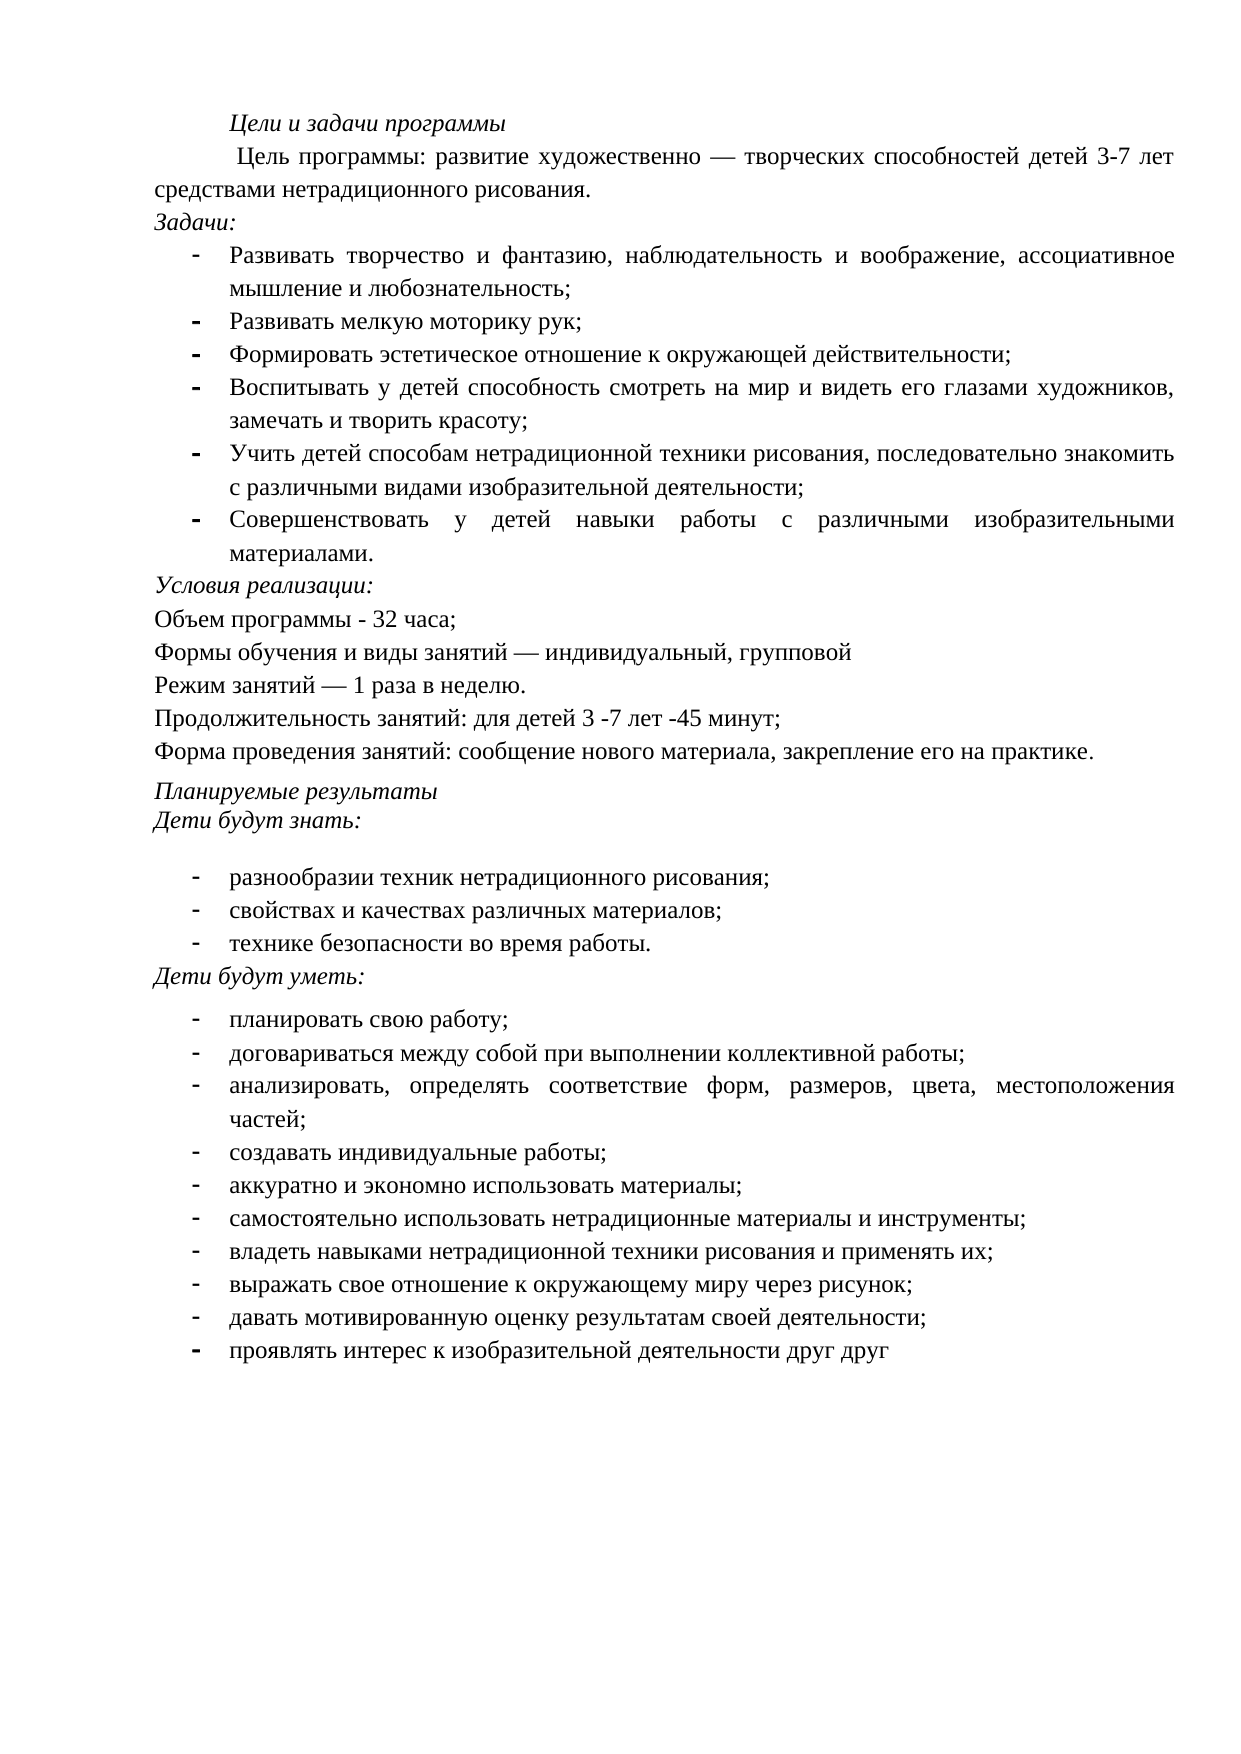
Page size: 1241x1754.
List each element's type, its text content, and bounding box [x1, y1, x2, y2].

list давать мотивированную оценку результатам своей деятельности; [192, 1302, 1176, 1331]
list Формировать эстетическое отношение к окружающей действительности; [192, 339, 1176, 368]
list Воспитывать у детей способность смотреть на мир и видеть его глазами художников, замечать и творить красоту; [192, 372, 1176, 434]
list свойствах и качествах различных материалов; [192, 895, 1176, 924]
text Объем программы - 32 часа; [154, 604, 1176, 632]
text Продолжительность занятий: для детей 3 -7 лет -45 минут; [154, 703, 1176, 731]
list Дети будут знать: [154, 805, 662, 834]
list договариваться между собой при выполнении коллективной работы; [192, 1038, 1176, 1066]
list создавать индивидуальные работы; [192, 1137, 1176, 1165]
text Форма проведения занятий: сообщение нового материала, закрепление его на практике. [154, 736, 1176, 764]
text Условия реализации: [154, 571, 1176, 599]
list разнообразии техник нетрадиционного рисования; [192, 862, 1176, 891]
list Учить детей способам нетрадиционной техники рисования, последовательно знакомить с различными видами изобразительной деятельности; [192, 438, 1176, 500]
text Формы обучения и виды занятий — индивидуальный, групповой [154, 637, 1176, 665]
text Планируемые результаты [154, 776, 1176, 805]
text Цель программы: развитие художественно — творческих способностей детей 3-7 лет средствами нетрадиционного рисования. [154, 141, 1176, 203]
list Совершенствовать у детей навыки работы с различными изобразительными материалами. [192, 504, 1176, 566]
text Цели и задачи программы [154, 108, 1176, 137]
list анализировать, определять соответствие форм, размеров, цвета, местоположения частей; [192, 1071, 1176, 1132]
list Дети будут уметь: [154, 961, 1176, 990]
list планировать свою работу; [192, 1004, 1176, 1033]
list технике безопасности во время работы. [192, 928, 1176, 957]
list Развивать творчество и фантазию, наблюдательность и воображение, ассоциативное мышление и любознательность; [192, 240, 1176, 302]
list владеть навыками нетрадиционной техники рисования и применять их; [192, 1236, 1176, 1264]
list самостоятельно использовать нетрадиционные материалы и инструменты; [192, 1203, 1176, 1231]
list Развивать мелкую моторику рук; [192, 306, 1176, 335]
list аккуратно и экономно использовать материалы; [192, 1170, 1176, 1198]
list проявлять интерес к изобразительной деятельности друг друг [192, 1335, 1176, 1363]
text Режим занятий — 1 раза в неделю. [154, 670, 1176, 698]
list выражать свое отношение к окружающему миру через рисунок; [192, 1269, 1176, 1297]
text Задачи: [154, 207, 1176, 236]
